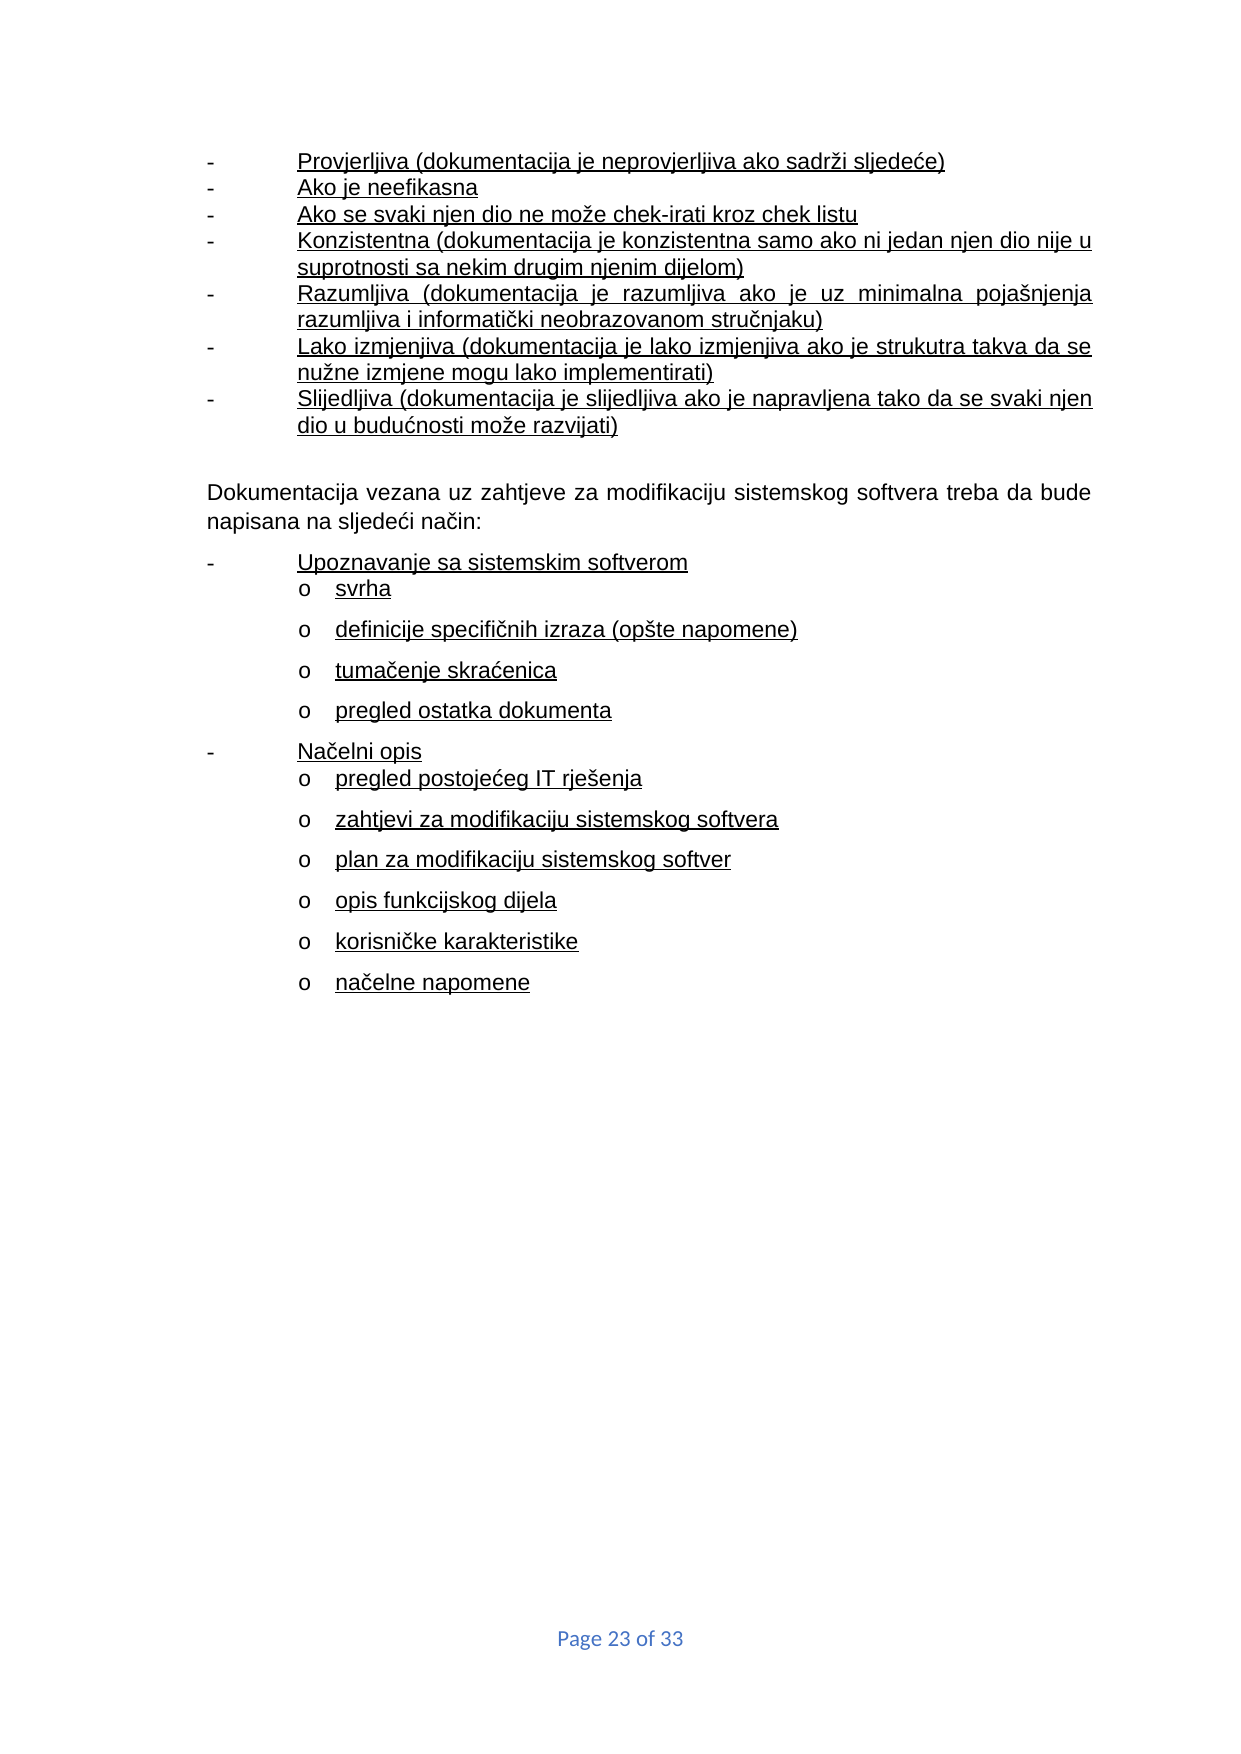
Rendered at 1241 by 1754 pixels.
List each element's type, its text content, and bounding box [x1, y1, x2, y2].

list korisničke karakteristike [298, 928, 1093, 956]
list opis funkcijskog dijela [298, 887, 1093, 916]
list Konzistentna (dokumentacija je konzistentna samo ako ni jedan njen dio nije u suprotnosti sa nekim drugim njenim dijelom) [207, 227, 1093, 280]
list Slijedljiva (dokumentacija je slijedljiva ako je napravljena tako da se svaki njen dio u budućnosti može razvijati) [207, 385, 1093, 438]
list načelne napomene [298, 969, 1093, 997]
list Ako je neefikasna [207, 174, 1093, 201]
list pregled ostatka dokumenta [298, 697, 1093, 726]
list svrha [298, 575, 1093, 603]
list pregled postojećeg IT rješenja [298, 765, 1093, 793]
list Načelni opis [207, 738, 1093, 765]
list Ako se svaki njen dio ne može chek-irati kroz chek listu [207, 201, 1093, 227]
text Dokumentacija vezana uz zahtjeve za modifikaciju sistemskog softvera treba da bude napisana na sljedeći način: [207, 479, 1093, 534]
list Upoznavanje sa sistemskim softverom [207, 548, 1093, 575]
list Razumljiva (dokumentacija je razumljiva ako je uz minimalna pojašnjenja razumljiva i informatički neobrazovanom stručnjaku) [207, 280, 1093, 333]
list Provjerljiva (dokumentacija je neprovjerljiva ako sadrži sljedeće) [207, 148, 1093, 174]
list definicije specifičnih izraza (opšte napomene) [298, 616, 1093, 644]
list Lako izmjenjiva (dokumentacija je lako izmjenjiva ako je strukutra takva da se nužne izmjene mogu lako implementirati) [207, 333, 1093, 385]
list tumačenje skraćenica [298, 657, 1093, 685]
list plan za modifikaciju sistemskog softver [298, 846, 1093, 875]
list zahtjevi za modifikaciju sistemskog softvera [298, 806, 1093, 834]
